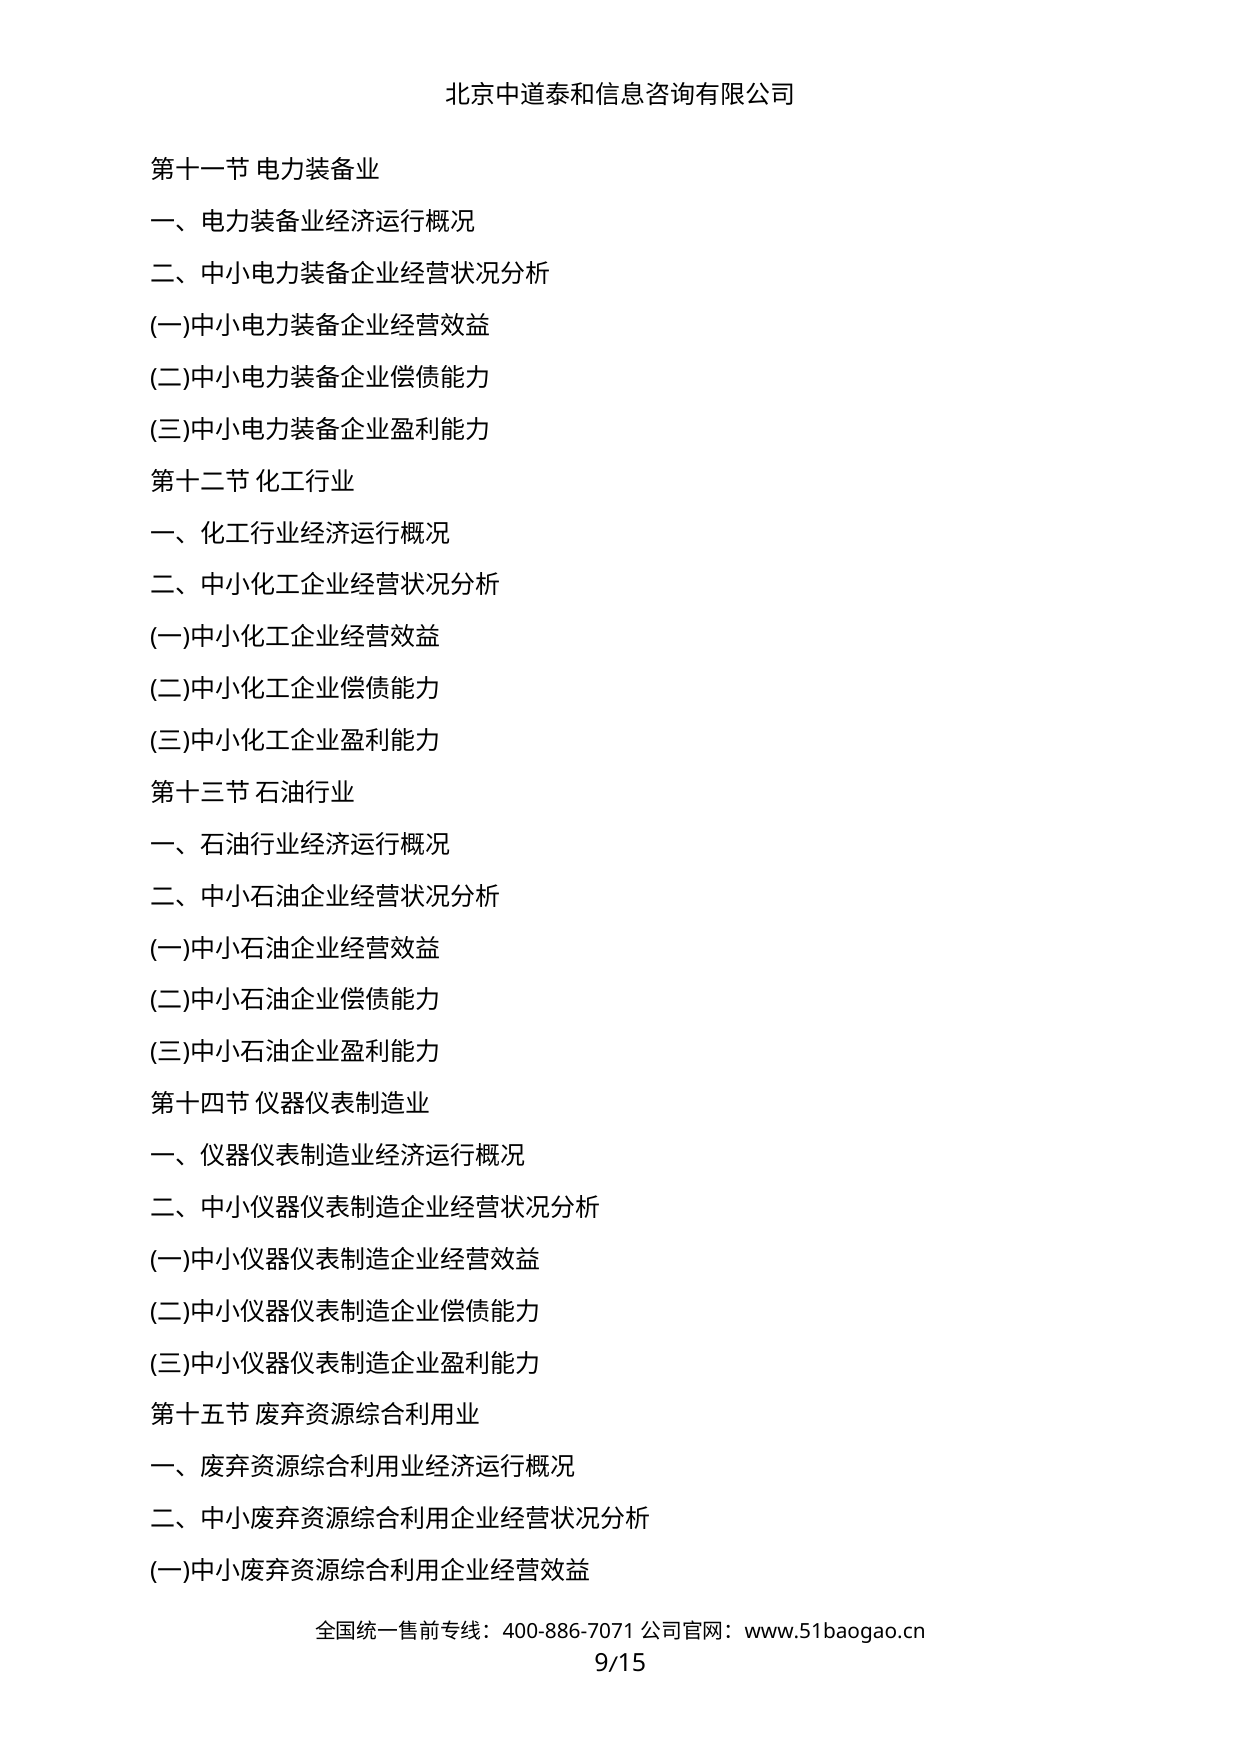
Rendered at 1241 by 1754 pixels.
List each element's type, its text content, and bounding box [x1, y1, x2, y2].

text (一)中小仪器仪表制造企业经营效益 [150, 1239, 1090, 1276]
text (三)中小化工企业盈利能力 [150, 721, 1090, 757]
text (一)中小石油企业经营效益 [150, 928, 1090, 964]
text 二、中小化工企业经营状况分析 [150, 565, 1090, 601]
text 一、废弃资源综合利用业经济运行概况 [150, 1447, 1090, 1483]
text (一)中小化工企业经营效益 [150, 617, 1090, 653]
text 一、电力装备业经济运行概况 [150, 202, 1090, 238]
text (三)中小石油企业盈利能力 [150, 1032, 1090, 1068]
text 二、中小仪器仪表制造企业经营状况分析 [150, 1187, 1090, 1224]
text (二)中小电力装备企业偿债能力 [150, 357, 1090, 394]
text (二)中小石油企业偿债能力 [150, 980, 1090, 1016]
text 二、中小电力装备企业经营状况分析 [150, 254, 1090, 290]
text 第十一节 电力装备业 [150, 150, 1090, 186]
text (三)中小电力装备企业盈利能力 [150, 409, 1090, 446]
text 一、仪器仪表制造业经济运行概况 [150, 1136, 1090, 1172]
text (一)中小电力装备企业经营效益 [150, 306, 1090, 342]
text 二、中小废弃资源综合利用企业经营状况分析 [150, 1499, 1090, 1535]
text 二、中小石油企业经营状况分析 [150, 876, 1090, 912]
text 一、石油行业经济运行概况 [150, 824, 1090, 861]
text 第十二节 化工行业 [150, 461, 1090, 497]
text 一、化工行业经济运行概况 [150, 513, 1090, 549]
text 第十三节 石油行业 [150, 772, 1090, 809]
text (二)中小化工企业偿债能力 [150, 669, 1090, 705]
text (一)中小废弃资源综合利用企业经营效益 [150, 1551, 1090, 1587]
text 第十五节 废弃资源综合利用业 [150, 1395, 1090, 1431]
text (二)中小仪器仪表制造企业偿债能力 [150, 1291, 1090, 1327]
text 第十四节 仪器仪表制造业 [150, 1084, 1090, 1120]
text (三)中小仪器仪表制造企业盈利能力 [150, 1343, 1090, 1379]
